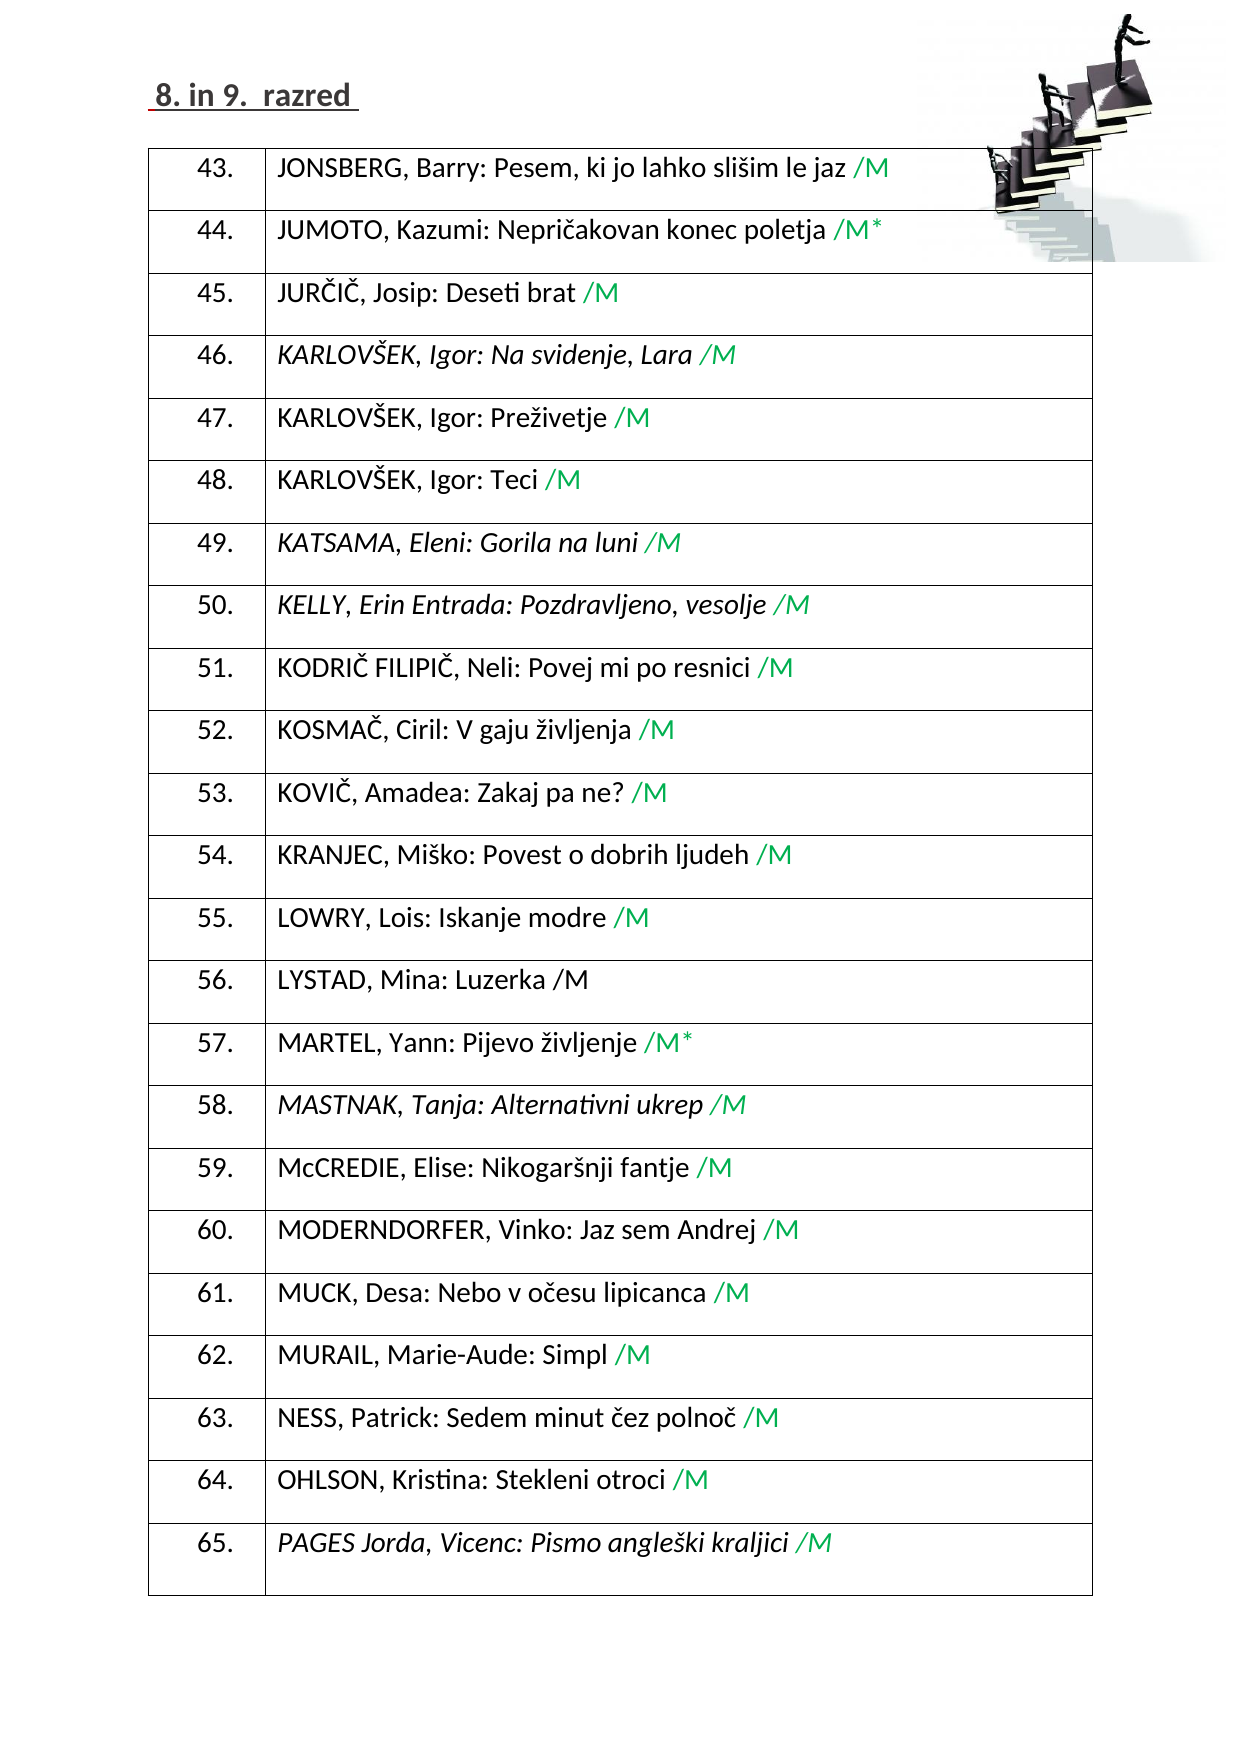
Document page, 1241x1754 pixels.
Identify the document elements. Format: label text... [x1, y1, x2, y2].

picture [917, 14, 1227, 262]
table_cell [149, 1149, 265, 1210]
table_cell [149, 711, 265, 773]
table_cell [149, 1461, 265, 1523]
table_cell LYSTAD, Mina: Luzerka /M [266, 961, 1092, 1023]
table_cell McCREDIE, Elise: Nikogaršnji fantje /M [266, 1149, 1092, 1210]
table_cell KOSMAČ, Ciril: V gaju življenja /M [266, 711, 1092, 773]
table_cell JURČIČ, Josip: Deseti brat /M [266, 274, 1092, 335]
table_cell [149, 274, 265, 335]
table_cell MURAIL, Marie-Aude: Simpl /M [266, 1336, 1092, 1398]
table_cell [149, 461, 265, 523]
table_cell LOWRY, Lois: Iskanje modre /M [266, 899, 1092, 960]
table_cell [149, 1211, 265, 1273]
table_cell JUMOTO, Kazumi: Nepričakovan konec poletja /M* [266, 211, 1092, 273]
table_cell [149, 1086, 265, 1148]
table_cell KATSAMA, Eleni: Gorila na luni /M [266, 524, 1092, 585]
table_cell KARLOVŠEK, Igor: Teci /M [266, 461, 1092, 523]
table_cell MODERNDORFER, Vinko: Jaz sem Andrej /M [266, 1211, 1092, 1273]
table_cell [149, 1524, 265, 1595]
table_cell PAGES Jorda, Vicenc: Pismo angleški kraljici /M [266, 1524, 1092, 1595]
table_cell [149, 336, 265, 398]
table_cell KRANJEC, Miško: Povest o dobrih ljudeh /M [266, 836, 1092, 898]
table_cell KELLY, Erin Entrada: Pozdravljeno, vesolje /M [266, 586, 1092, 648]
table_cell KARLOVŠEK, Igor: Na svidenje, Lara /M [266, 336, 1092, 398]
table_cell [149, 774, 265, 835]
table_cell [149, 649, 265, 710]
table_cell OHLSON, Kristina: Stekleni otroci /M [266, 1461, 1092, 1523]
table_cell [149, 149, 265, 210]
table_cell MARTEL, Yann: Pijevo življenje /M* [266, 1024, 1092, 1085]
table_cell [149, 524, 265, 585]
table_cell [149, 836, 265, 898]
table_cell [149, 961, 265, 1023]
table_cell [149, 1274, 265, 1335]
table_cell [149, 586, 265, 648]
table_cell KARLOVŠEK, Igor: Preživetje /M [266, 399, 1092, 460]
table_cell [149, 1024, 265, 1085]
table_cell [149, 211, 265, 273]
table_cell MUCK, Desa: Nebo v očesu lipicanca /M [266, 1274, 1092, 1335]
table_cell [149, 899, 265, 960]
table_cell NESS, Patrick: Sedem minut čez polnoč /M [266, 1399, 1092, 1460]
table_cell JONSBERG, Barry: Pesem, ki jo lahko slišim le jaz /M [266, 149, 1092, 210]
table_cell [149, 1336, 265, 1398]
table_cell KOVIČ, Amadea: Zakaj pa ne? /M [266, 774, 1092, 835]
table_cell MASTNAK, Tanja: Alternativni ukrep /M [266, 1086, 1092, 1148]
table_cell KODRIČ FILIPIČ, Neli: Povej mi po resnici /M [266, 649, 1092, 710]
table_cell [149, 1399, 265, 1460]
table_cell [149, 399, 265, 460]
